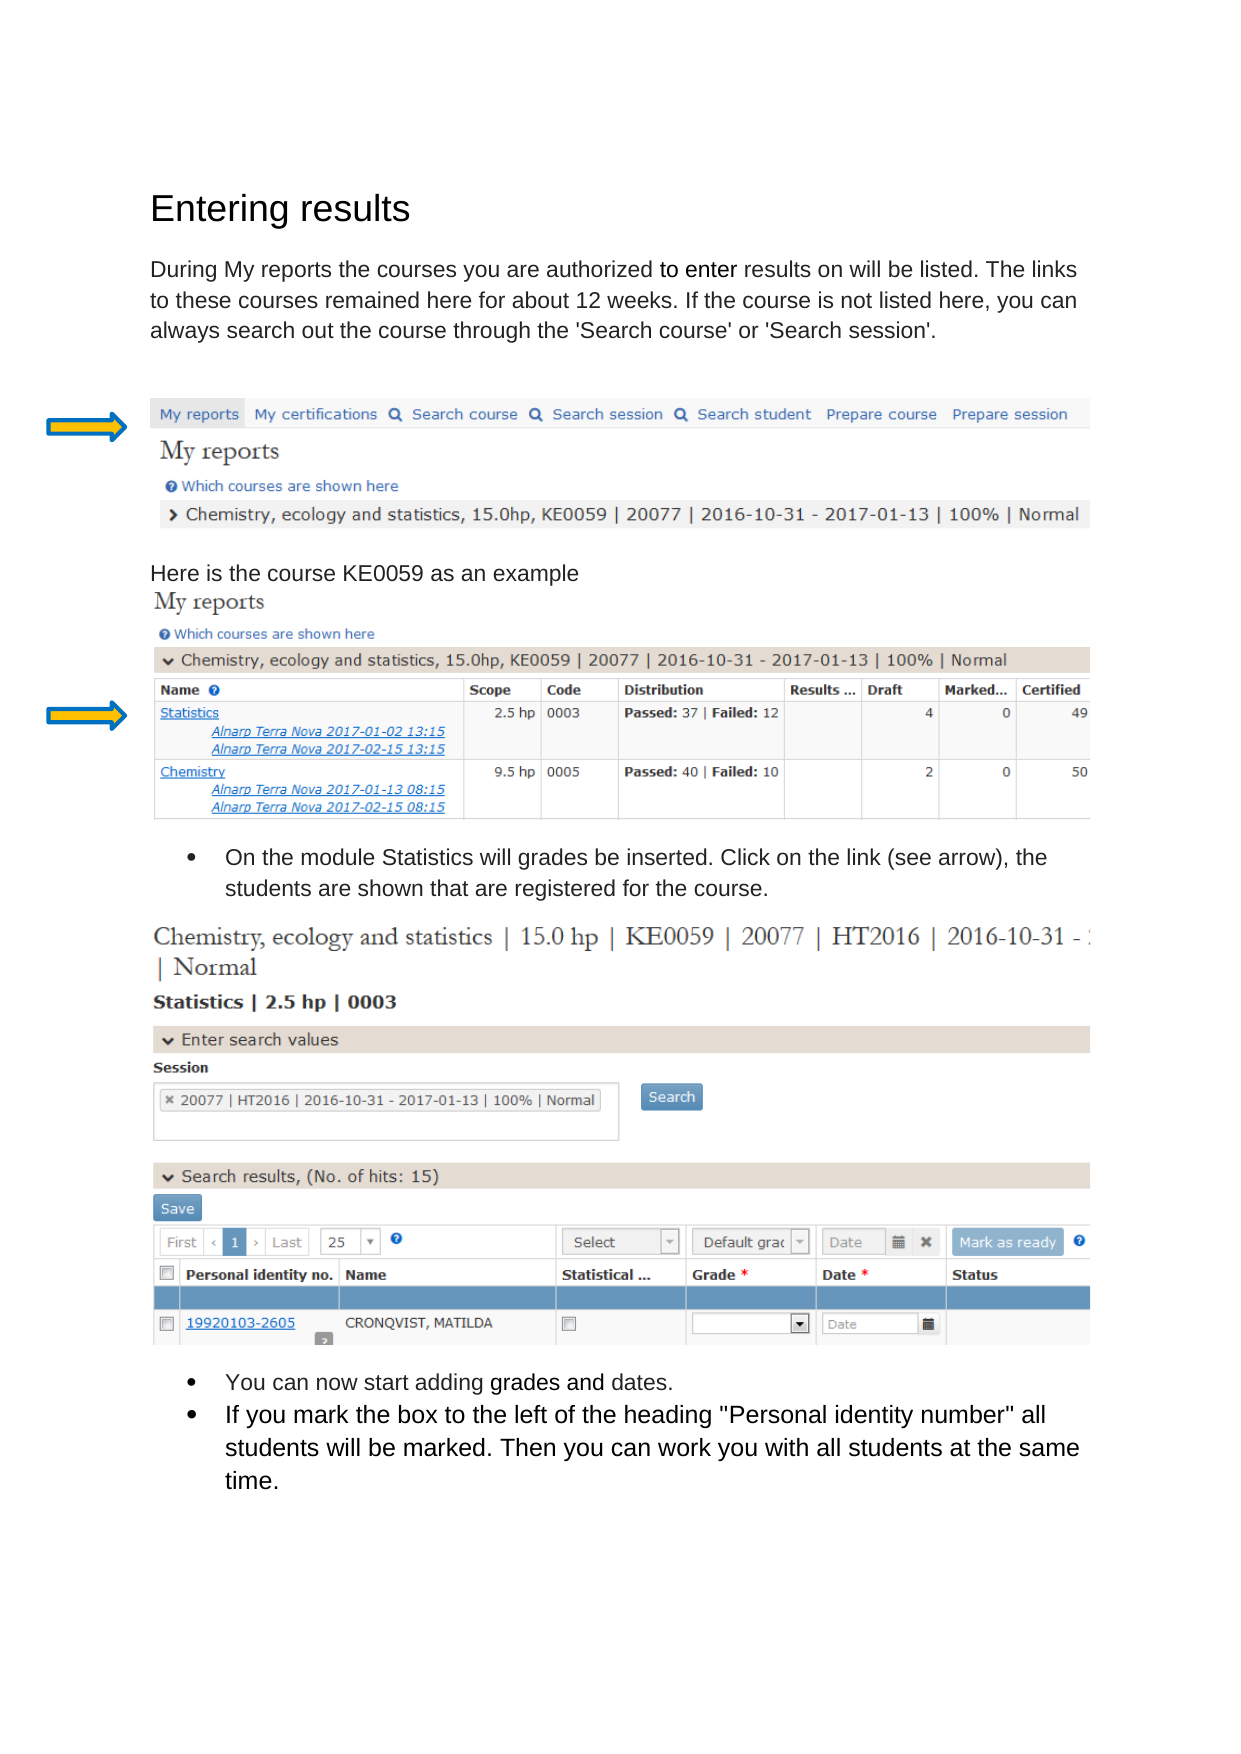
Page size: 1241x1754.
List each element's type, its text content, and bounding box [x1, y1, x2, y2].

list You can now start adding grades and dates. [187, 1369, 1090, 1396]
picture [150, 925, 1091, 1345]
text During My reports the courses you are authorized to enter results on will be listed. The links to these courses remained here for about 12 weeks. If the course is not listed here, you can always search out the course through the 'Search course' or 'Search session'. [150, 256, 1090, 343]
list If you mark the box to the left of the heading "Personal identity number" all students will be marked. Then you can work you with all students at the same time. [187, 1399, 1090, 1494]
picture [150, 590, 1091, 820]
list On the module Statistics will grades be inserted. Click on the link (see arrow), the students are shown that are registered for the course. [187, 844, 1090, 901]
text Here is the course KE0059 as an example [150, 560, 1090, 590]
text Entering results [150, 186, 1090, 229]
picture [150, 398, 1091, 535]
